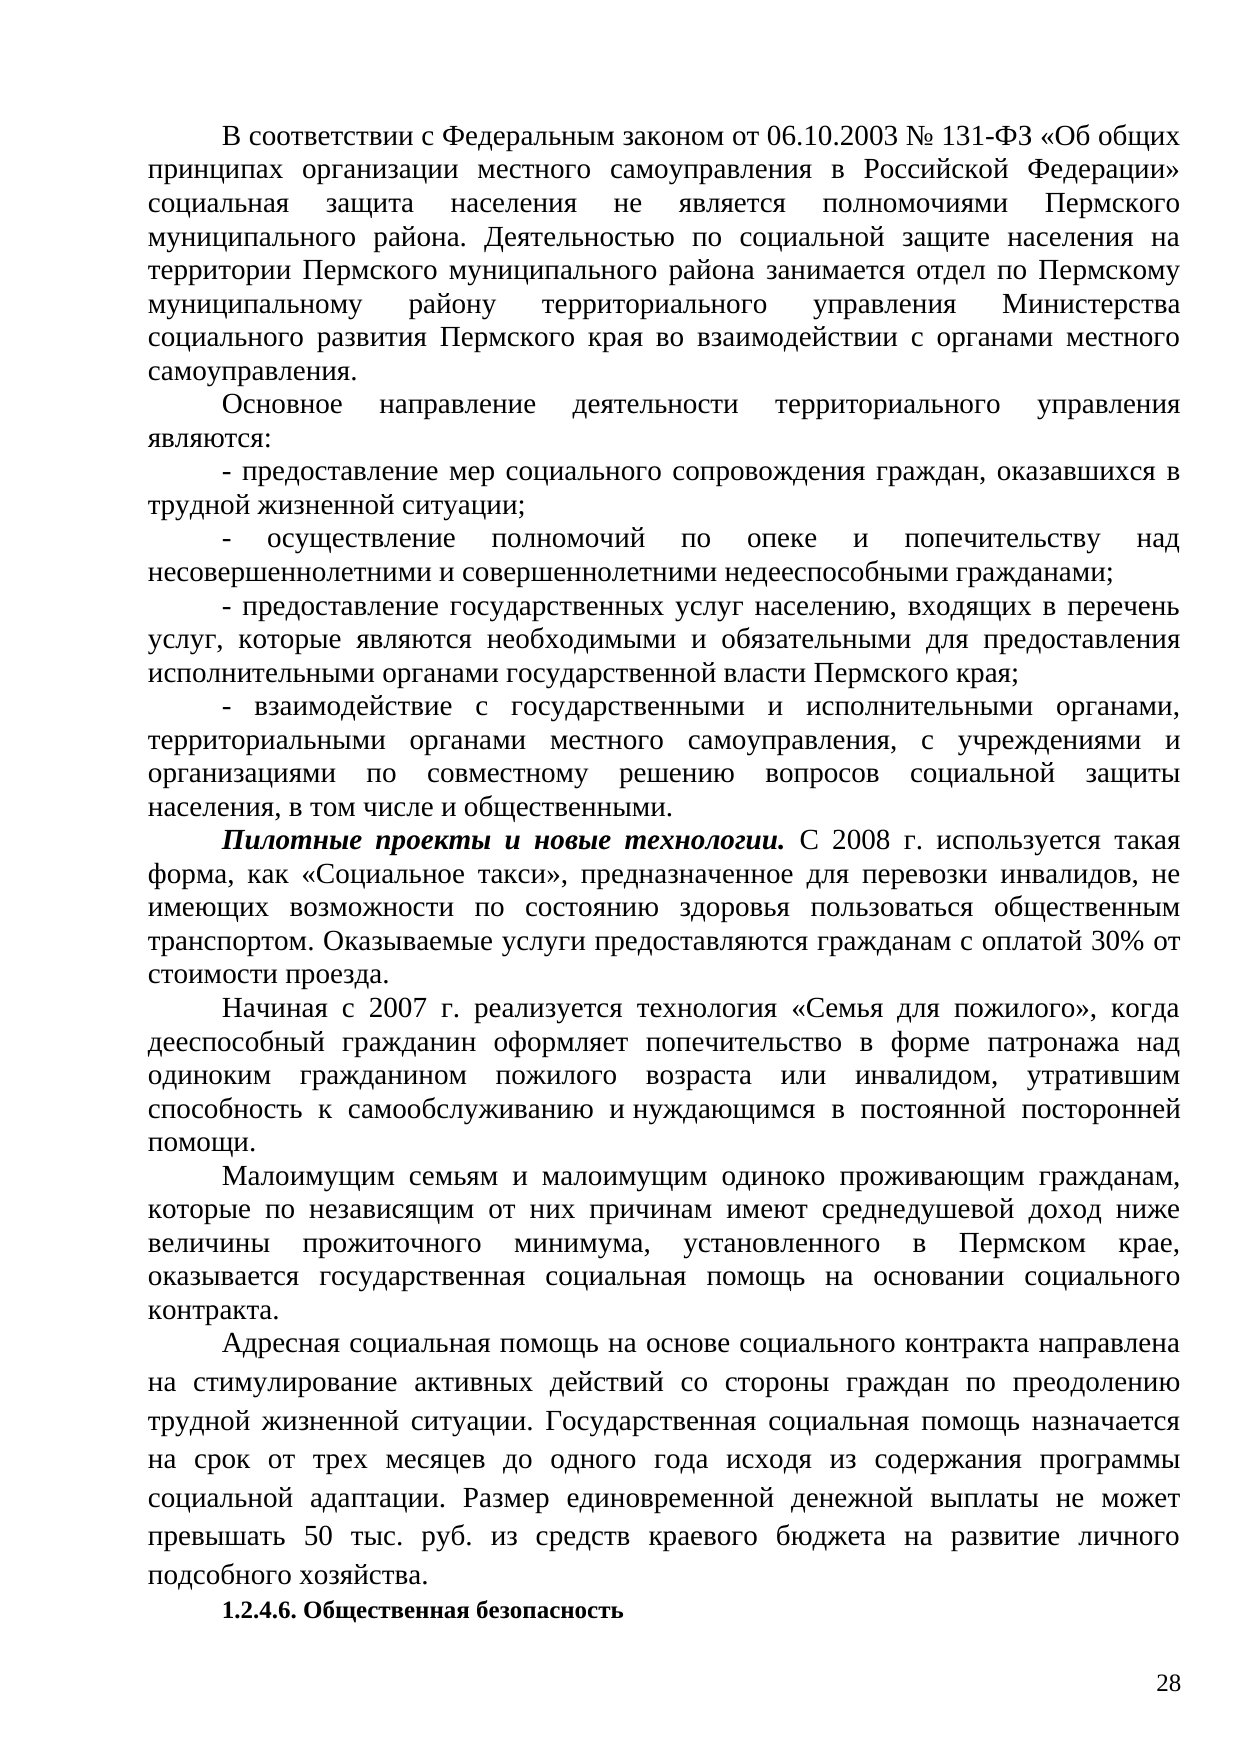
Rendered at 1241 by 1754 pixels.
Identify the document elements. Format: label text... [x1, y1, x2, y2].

text - предоставление мер социального сопровождения граждан, оказавшихся в трудной жизненной ситуации; [148, 453, 1181, 521]
text 1.2.4.6. Общественная безопасность [148, 1595, 1181, 1624]
text Начиная с 2007 г. реализуется технология «Семья для пожилого», когда дееспособный гражданин оформляет попечительство в форме патронажа над одиноким гражданином пожилого возраста или инвалидом, утратившим способность к самообслуживанию и нуждающимся в постоянной посторонней помощи. [148, 990, 1181, 1158]
text - взаимодействие с государственными и исполнительными органами, территориальными органами местного самоуправления, с учреждениями и организациями по совместному решению вопросов социальной защиты населения, в том числе и общественными. [148, 688, 1181, 822]
text Адресная социальная помощь на основе социального контракта направлена на стимулирование активных действий со стороны граждан по преодолению трудной жизненной ситуации. Государственная социальная помощь назначается на срок от трех месяцев до одного года исходя из содержания программы социальной адаптации. Размер единовременной денежной выплаты не может превышать 50 тыс. руб. из средств краевого бюджета на развитие личного подсобного хозяйства. [148, 1326, 1181, 1590]
text Малоимущим семьям и малоимущим одиноко проживающим гражданам, которые по независящим от них причинам имеют среднедушевой доход ниже величины прожиточного минимума, установленного в Пермском крае, оказывается государственная социальная помощь на основании социального контракта. [148, 1158, 1181, 1326]
text - предоставление государственных услуг населению, входящих в перечень услуг, которые являются необходимыми и обязательными для предоставления исполнительными органами государственной власти Пермского края; [148, 588, 1181, 688]
text В соответствии с Федеральным законом от 06.10.2003 № 131-ФЗ «Об общих принципах организации местного самоуправления в Российской Федерации» социальная защита населения не является полномочиями Пермского муниципального района. Деятельностью по социальной защите населения на территории Пермского муниципального района занимается отдел по Пермскому муниципальному району территориального управления Министерства социального развития Пермского края во взаимодействии с органами местного самоуправления. [148, 118, 1181, 386]
text Основное направление деятельности территориального управления являются: [148, 386, 1181, 453]
text - осуществление полномочий по опеке и попечительству над несовершеннолетними и совершеннолетними недееспособными гражданами; [148, 521, 1181, 588]
text Пилотные проекты и новые технологии. С 2008 г. используется такая форма, как «Социальное такси», предназначенное для перевозки инвалидов, не имеющих возможности по состоянию здоровья пользоваться общественным транспортом. Оказываемые услуги предоставляются гражданам с оплатой 30% от стоимости проезда. [148, 822, 1181, 990]
